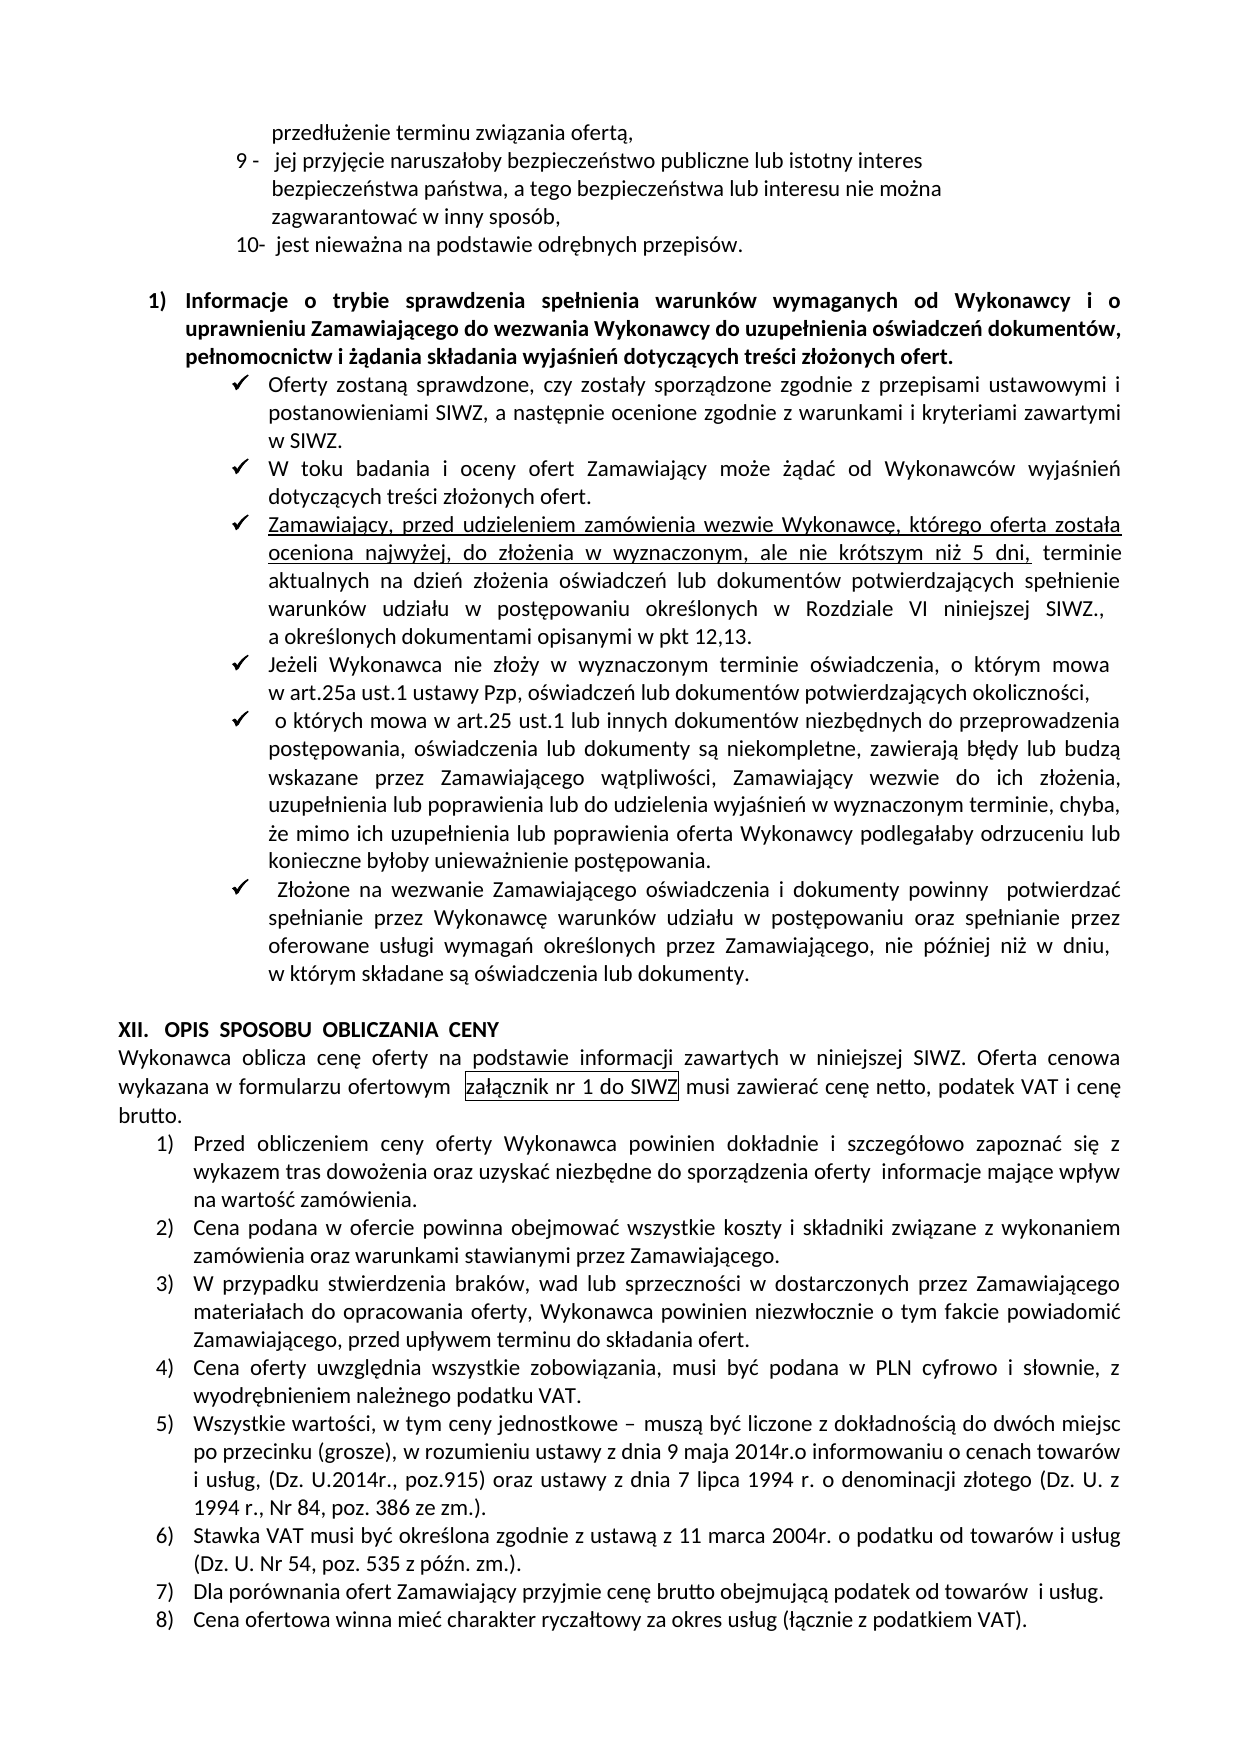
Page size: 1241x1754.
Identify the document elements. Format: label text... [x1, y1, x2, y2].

list Cena podana w ofercie powinna obejmować wszystkie koszty i składniki związane z wykonaniem zamówienia oraz warunkami stawianymi przez Zamawiającego. [156, 1213, 1122, 1269]
list Stawka VAT musi być określona zgodnie z ustawą z 11 marca 2004r. o podatku od towarów i usług (Dz. U. Nr 54, poz. 535 z późn. zm.). [156, 1521, 1122, 1577]
text 10- jest nieważna na podstawie odrębnych przepisów. [235, 230, 1122, 258]
list o których mowa w art.25 ust.1 lub innych dokumentów niezbędnych do przeprowadzenia postępowania, oświadczenia lub dokumenty są niekompletne, zawierają błędy lub budzą wskazane przez Zamawiającego wątpliwości, Zamawiający wezwie do ich złożenia, uzupełnienia lub poprawienia lub do udzielenia wyjaśnień w wyznaczonym terminie, chyba, że mimo ich uzupełnienia lub poprawienia oferta Wykonawcy podlegałaby odrzuceniu lub konieczne byłoby unieważnienie postępowania. [231, 707, 1122, 875]
text bezpieczeństwa państwa, a tego bezpieczeństwa lub interesu nie można [235, 174, 1122, 202]
text Wykonawca oblicza cenę oferty na podstawie informacji zawartych w niniejszej SIWZ. Oferta cenowa wykazana w formularzu ofertowym załącznik nr 1 do SIWZ musi zawierać cenę netto, podatek VAT i cenę brutto. [118, 1043, 1122, 1129]
list Oferty zostaną sprawdzone, czy zostały sporządzone zgodnie z przepisami ustawowymi i postanowieniami SIWZ, a następnie ocenione zgodnie z warunkami i kryteriami zawartymi w SIWZ. [231, 370, 1122, 454]
list W przypadku stwierdzenia braków, wad lub sprzeczności w dostarczonych przez Zamawiającego materiałach do opracowania oferty, Wykonawca powinien niezwłocznie o tym fakcie powiadomić Zamawiającego, przed upływem terminu do składania ofert. [156, 1269, 1122, 1353]
list Jeżeli Wykonawca nie złoży w wyznaczonym terminie oświadczenia, o którym mowa w art.25a ust.1 ustawy Pzp, oświadczeń lub dokumentów potwierdzających okoliczności, [231, 651, 1122, 707]
list W toku badania i oceny ofert Zamawiający może żądać od Wykonawców wyjaśnień dotyczących treści złożonych ofert. [231, 454, 1122, 510]
list Złożone na wezwanie Zamawiającego oświadczenia i dokumenty powinny potwierdzać spełnianie przez Wykonawcę warunków udziału w postępowaniu oraz spełnianie przez oferowane usługi wymagań określonych przez Zamawiającego, nie później niż w dniu, w którym składane są oświadczenia lub dokumenty. [231, 875, 1122, 987]
list Cena ofertowa winna mieć charakter ryczałtowy za okres usług (łącznie z podatkiem VAT). [156, 1605, 1122, 1633]
list Informacje o trybie sprawdzenia spełnienia warunków wymaganych od Wykonawcy i o uprawnieniu Zamawiającego do wezwania Wykonawcy do uzupełnienia oświadczeń dokumentów, pełnomocnictw i żądania składania wyjaśnień dotyczących treści złożonych ofert. [148, 286, 1122, 370]
list Wszystkie wartości, w tym ceny jednostkowe – muszą być liczone z dokładnością do dwóch miejsc po przecinku (grosze), w rozumieniu ustawy z dnia 9 maja 2014r.o informowaniu o cenach towarów i usług, (Dz. U.2014r., poz.915) oraz ustawy z dnia 7 lipca 1994 r. o denominacji złotego (Dz. U. z 1994 r., Nr 84, poz. 386 ze zm.). [156, 1409, 1122, 1521]
text 9 - jej przyjęcie naruszałoby bezpieczeństwo publiczne lub istotny interes [235, 146, 1122, 174]
list Zamawiający, przed udzieleniem zamówienia wezwie Wykonawcę, którego oferta została oceniona najwyżej, do złożenia w wyznaczonym, ale nie krótszym niż 5 dni, terminie aktualnych na dzień złożenia oświadczeń lub dokumentów potwierdzających spełnienie warunków udziału w postępowaniu określonych w Rozdziale VI niniejszej SIWZ., a określonych dokumentami opisanymi w pkt 12,13. [231, 510, 1122, 651]
text przedłużenie terminu związania ofertą, [235, 118, 1122, 146]
text XII. OPIS SPOSOBU OBLICZANIA CENY [118, 1015, 1122, 1043]
list Dla porównania ofert Zamawiający przyjmie cenę brutto obejmującą podatek od towarów i usług. [156, 1577, 1122, 1605]
text zagwarantować w inny sposób, [235, 202, 1122, 230]
list Przed obliczeniem ceny oferty Wykonawca powinien dokładnie i szczegółowo zapoznać się z wykazem tras dowożenia oraz uzyskać niezbędne do sporządzenia oferty informacje mające wpływ na wartość zamówienia. [156, 1129, 1122, 1213]
list Cena oferty uwzględnia wszystkie zobowiązania, musi być podana w PLN cyfrowo i słownie, z wyodrębnieniem należnego podatku VAT. [156, 1353, 1122, 1409]
